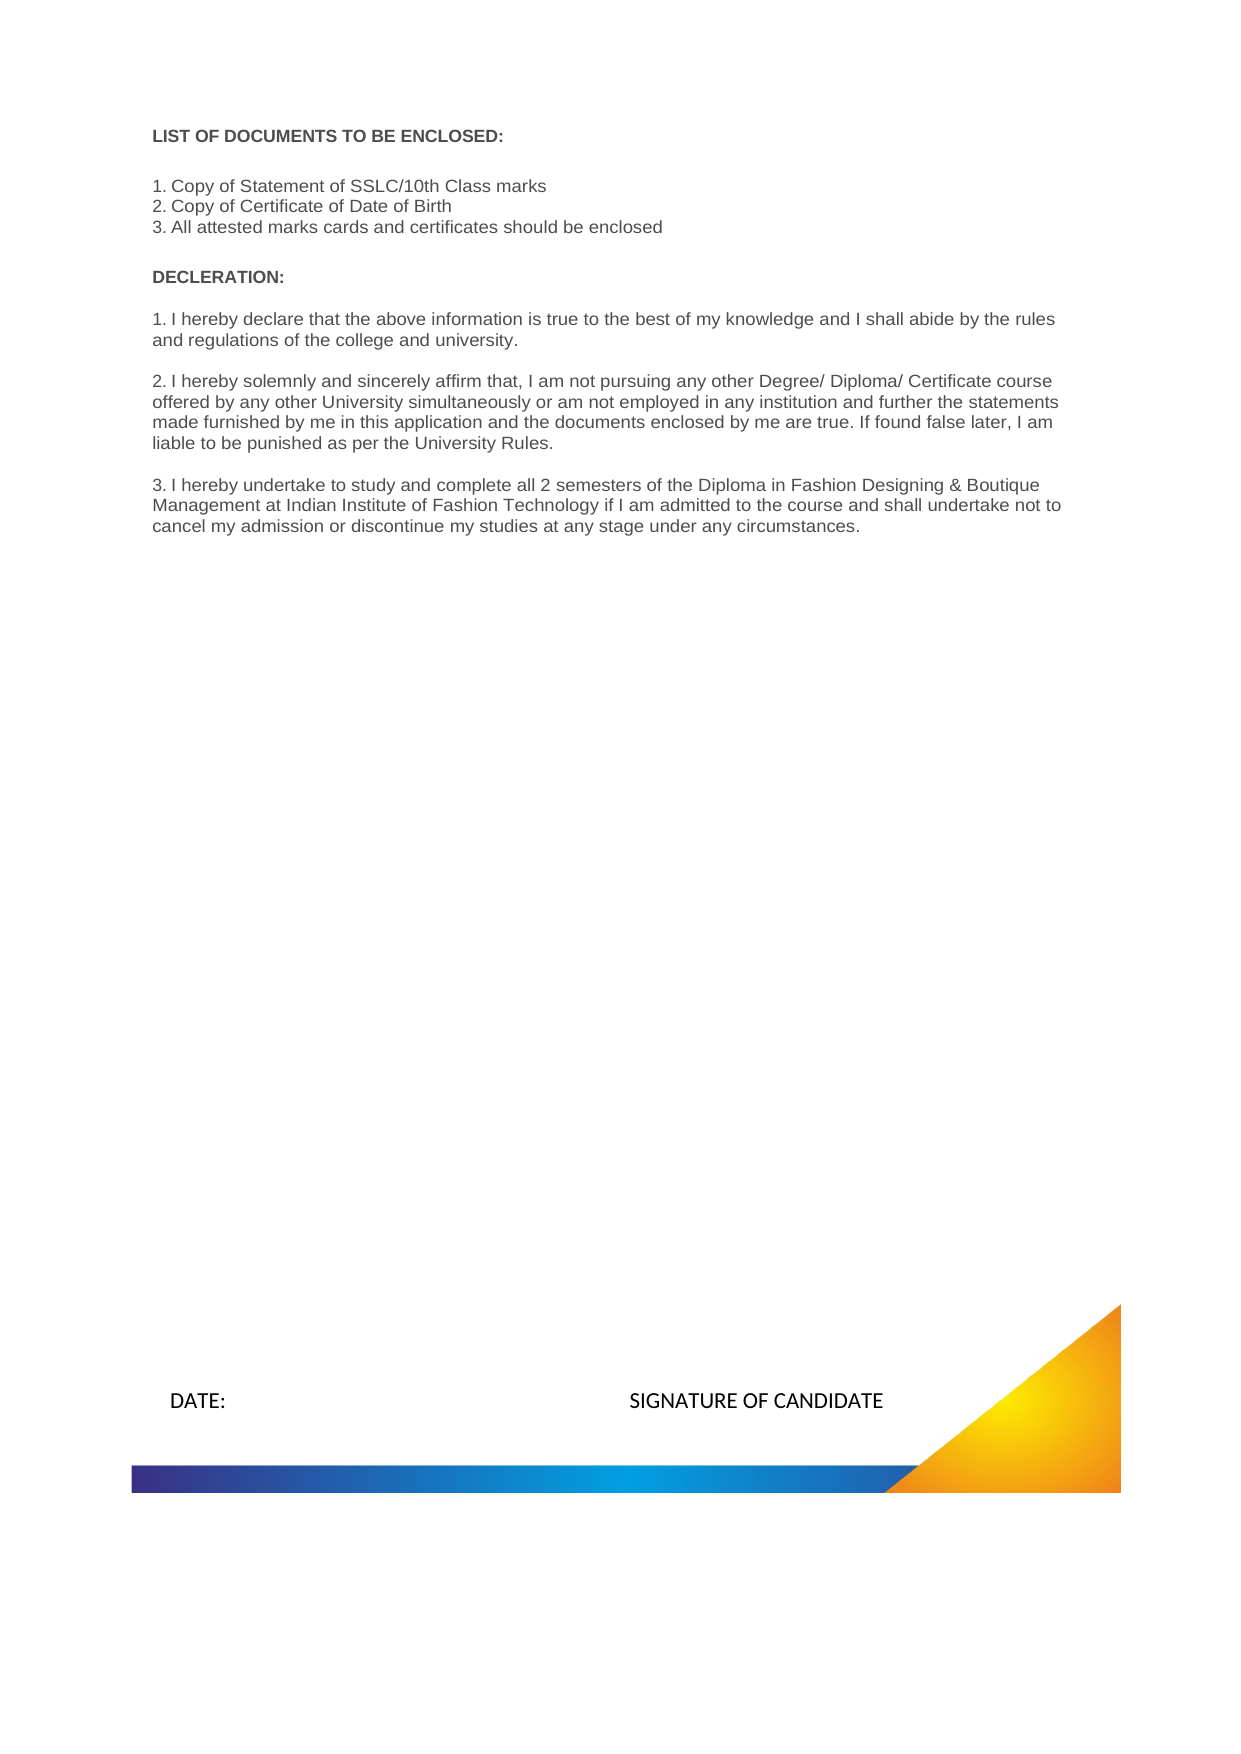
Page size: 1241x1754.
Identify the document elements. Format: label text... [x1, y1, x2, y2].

list I hereby declare that the above information is true to the best of my knowledge and I shall abide by the rules and regulations of the college and university. [152, 308, 1072, 350]
text DECLERATION: [152, 267, 1128, 287]
list I hereby solemnly and sincerely affirm that, I am not pursuing any other Degree/ Diploma/ Certificate course offered by any other University simultaneously or am not employed in any institution and further the statements made furnished by me in this application and the documents enclosed by me are true. If found false later, I am liable to be punished as per the University Rules. [152, 371, 1072, 453]
picture [130, 1301, 1121, 1492]
list Copy of Certificate of Date of Birth [152, 196, 1072, 217]
list Copy of Statement of SSLC/10th Class marks [152, 175, 1072, 196]
text LIST OF DOCUMENTS TO BE ENCLOSED: [152, 126, 1128, 146]
list All attested marks cards and certificates should be enclosed [152, 217, 1072, 237]
list I hereby undertake to study and complete all 2 semesters of the Diploma in Fashion Designing & Boutique Management at Indian Institute of Fashion Technology if I am admitted to the course and shall undertake not to cancel my admission or discontinue my studies at any stage under any circumstances. [152, 474, 1072, 536]
